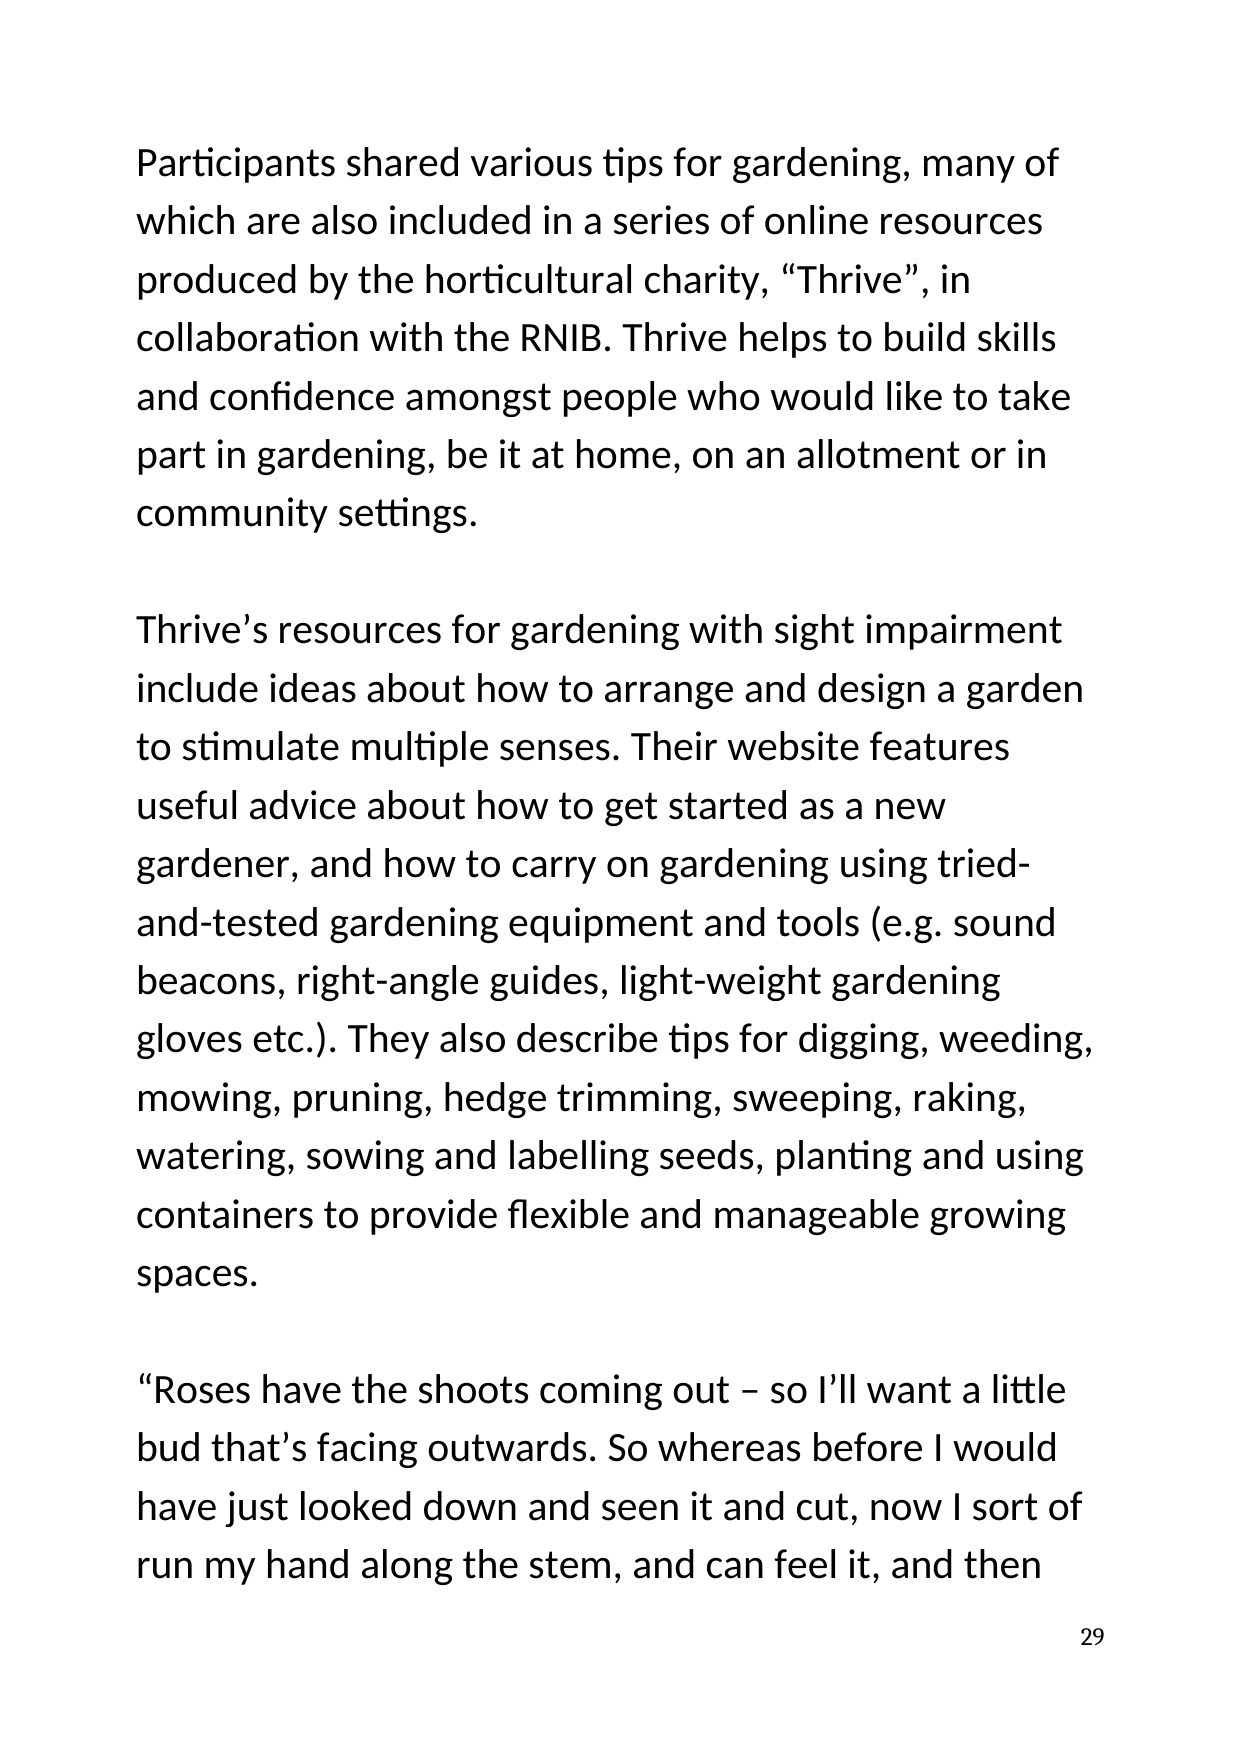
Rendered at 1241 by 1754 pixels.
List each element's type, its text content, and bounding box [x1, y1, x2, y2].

text Participants shared various tips for gardening, many of which are also included in a series of online resources produced by the horticultural charity, “Thrive”, in collaboration with the RNIB. Thrive helps to build skills and confidence amongst people who would like to take part in gardening, be it at home, on an allotment or in community settings. [136, 136, 1104, 537]
text Thrive’s resources for gardening with sight impairment include ideas about how to arrange and design a garden to stimulate multiple senses. Their website features useful advice about how to get started as a new gardener, and how to carry on gardening using tried-and-tested gardening equipment and tools (e.g. sound beacons, right-angle guides, light-weight gardening gloves etc.). They also describe tips for digging, weeding, mowing, pruning, hedge trimming, sweeping, raking, watering, sowing and labelling seeds, planting and using containers to provide flexible and manageable growing spaces. [136, 603, 1104, 1297]
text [136, 1363, 1104, 1589]
